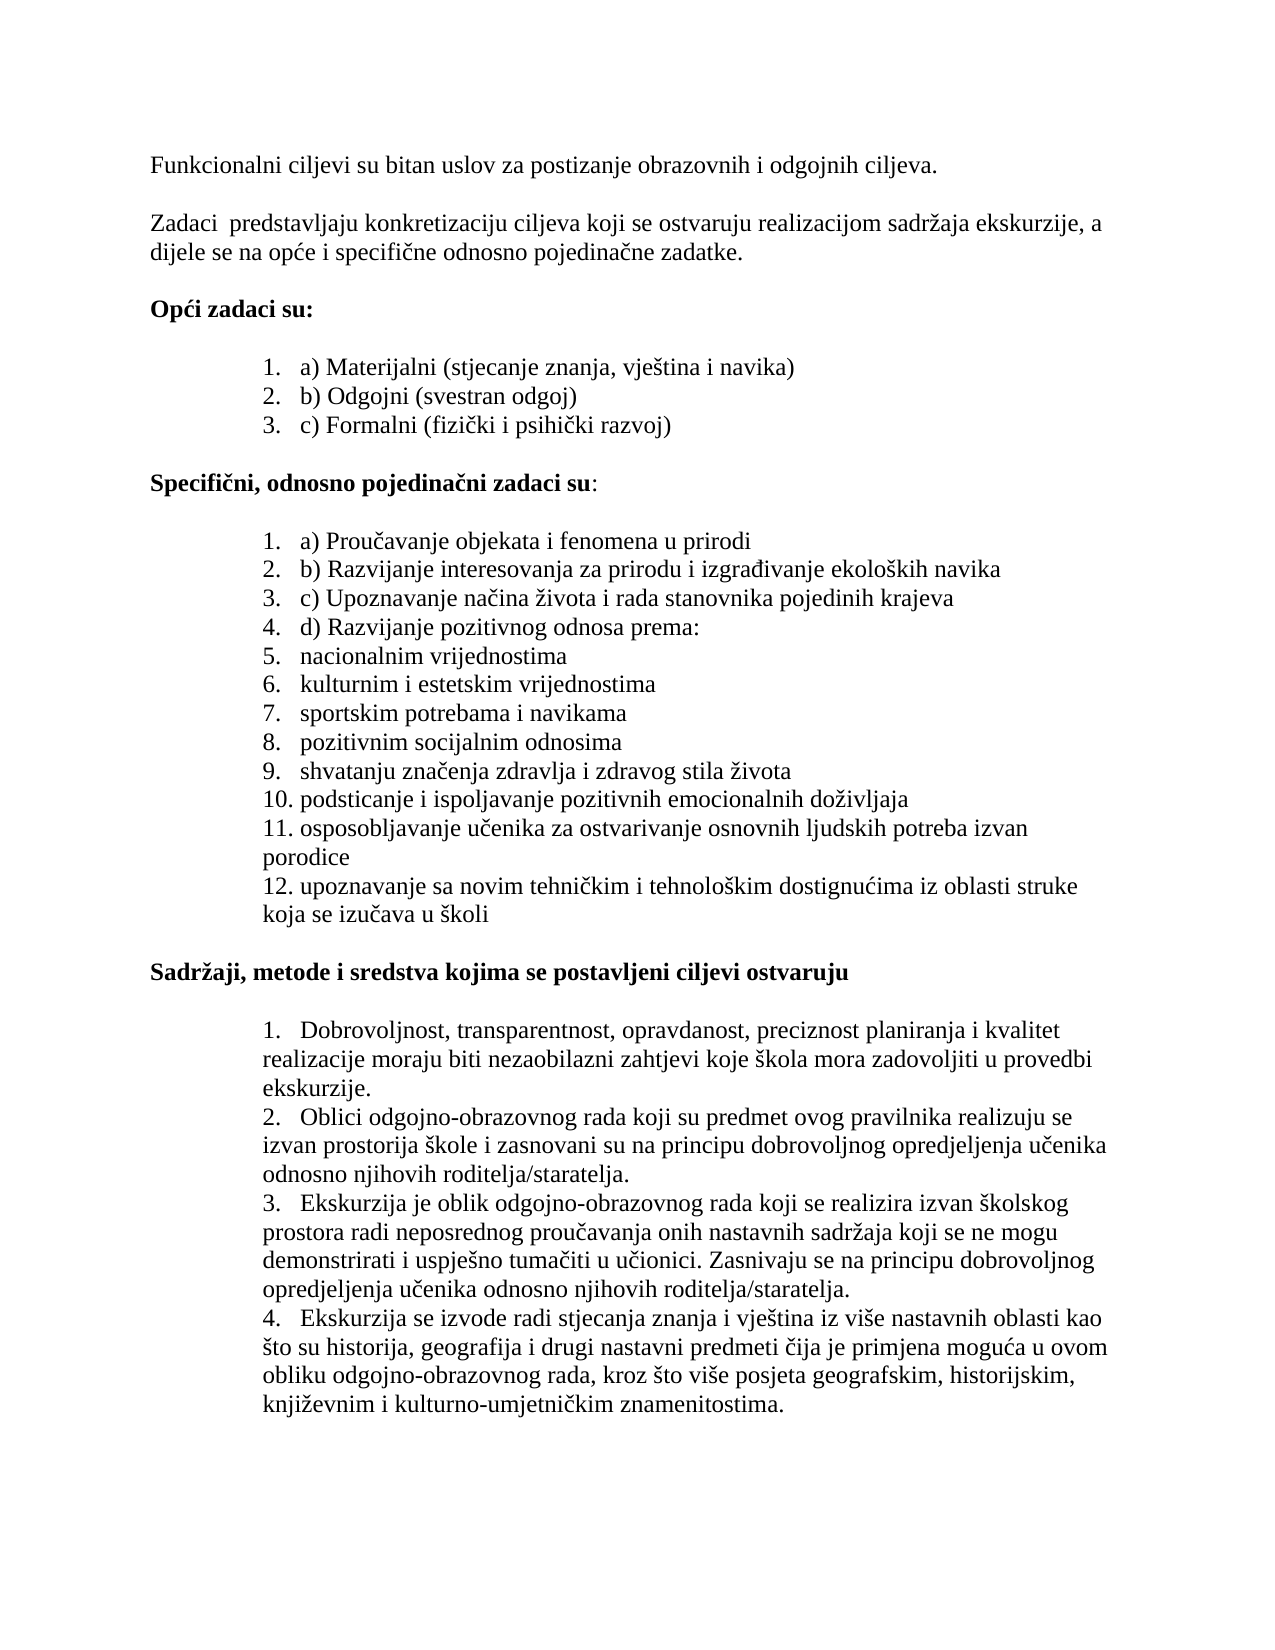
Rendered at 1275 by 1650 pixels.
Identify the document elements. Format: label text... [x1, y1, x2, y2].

list b) Odgojni (svestran odgoj) [262, 381, 1125, 410]
list Oblici odgojno-obrazovnog rada koji su predmet ovog pravilnika realizuju se izvan prostorija škole i zasnovani su na principu dobrovoljnog opredjeljenja učenika odnosno njihovih roditelja/staratelja. [262, 1102, 1125, 1188]
text Zadaci predstavljaju konkretizaciju ciljeva koji se ostvaruju realizacijom sadržaja ekskurzije, a dijele se na opće i specifične odnosno pojedinačne zadatke. [150, 208, 1125, 265]
list a) Proučavanje objekata i fenomena u prirodi [262, 526, 1125, 554]
list Ekskurzija se izvode radi stjecanja znanja i vještina iz više nastavnih oblasti kao što su historija, geografija i drugi nastavni predmeti čija je primjena moguća u ovom obliku odgojno-obrazovnog rada, kroz što više posjeta geografskim, historijskim, književnim i kulturno-umjetničkim znamenitostima. [262, 1303, 1125, 1418]
text Opći zadaci su: [150, 294, 1125, 323]
list nacionalnim vrijednostima [262, 641, 1125, 669]
list d) Razvijanje pozitivnog odnosa prema: [262, 612, 1125, 641]
list a) Materijalni (stjecanje znanja, vještina i navika) [262, 352, 1125, 381]
list c) Upoznavanje načina života i rada stanovnika pojedinih krajeva [262, 583, 1125, 612]
list shvatanju značenja zdravlja i zdravog stila života [262, 756, 1125, 784]
text Funkcionalni ciljevi su bitan uslov za postizanje obrazovnih i odgojnih ciljeva. [150, 150, 1125, 179]
list pozitivnim socijalnim odnosima [262, 727, 1125, 756]
list podsticanje i ispoljavanje pozitivnih emocionalnih doživljaja [262, 784, 1125, 813]
list Dobrovoljnost, transparentnost, opravdanost, preciznost planiranja i kvalitet realizacije moraju biti nezaobilazni zahtjevi koje škola mora zadovoljiti u provedbi ekskurzije. [262, 1015, 1125, 1102]
list sportskim potrebama i navikama [262, 698, 1125, 727]
list Ekskurzija je oblik odgojno-obrazovnog rada koji se realizira izvan školskog prostora radi neposrednog proučavanja onih nastavnih sadržaja koji se ne mogu demonstrirati i uspješno tumačiti u učionici. Zasnivaju se na principu dobrovoljnog opredjeljenja učenika odnosno njihovih roditelja/staratelja. [262, 1188, 1125, 1303]
text Sadržaji, metode i sredstva kojima se postavljeni ciljevi ostvaruju [150, 957, 1125, 986]
text Specifični, odnosno pojedinačni zadaci su: [150, 468, 1125, 497]
list osposobljavanje učenika za ostvarivanje osnovnih ljudskih potreba izvan porodice [262, 813, 1125, 871]
list b) Razvijanje interesovanja za prirodu i izgrađivanje ekoloških navika [262, 554, 1125, 583]
list c) Formalni (fizički i psihički razvoj) [262, 410, 1125, 439]
list upoznavanje sa novim tehničkim i tehnološkim dostignućima iz oblasti struke koja se izučava u školi [262, 871, 1125, 928]
list kulturnim i estetskim vrijednostima [262, 669, 1125, 698]
